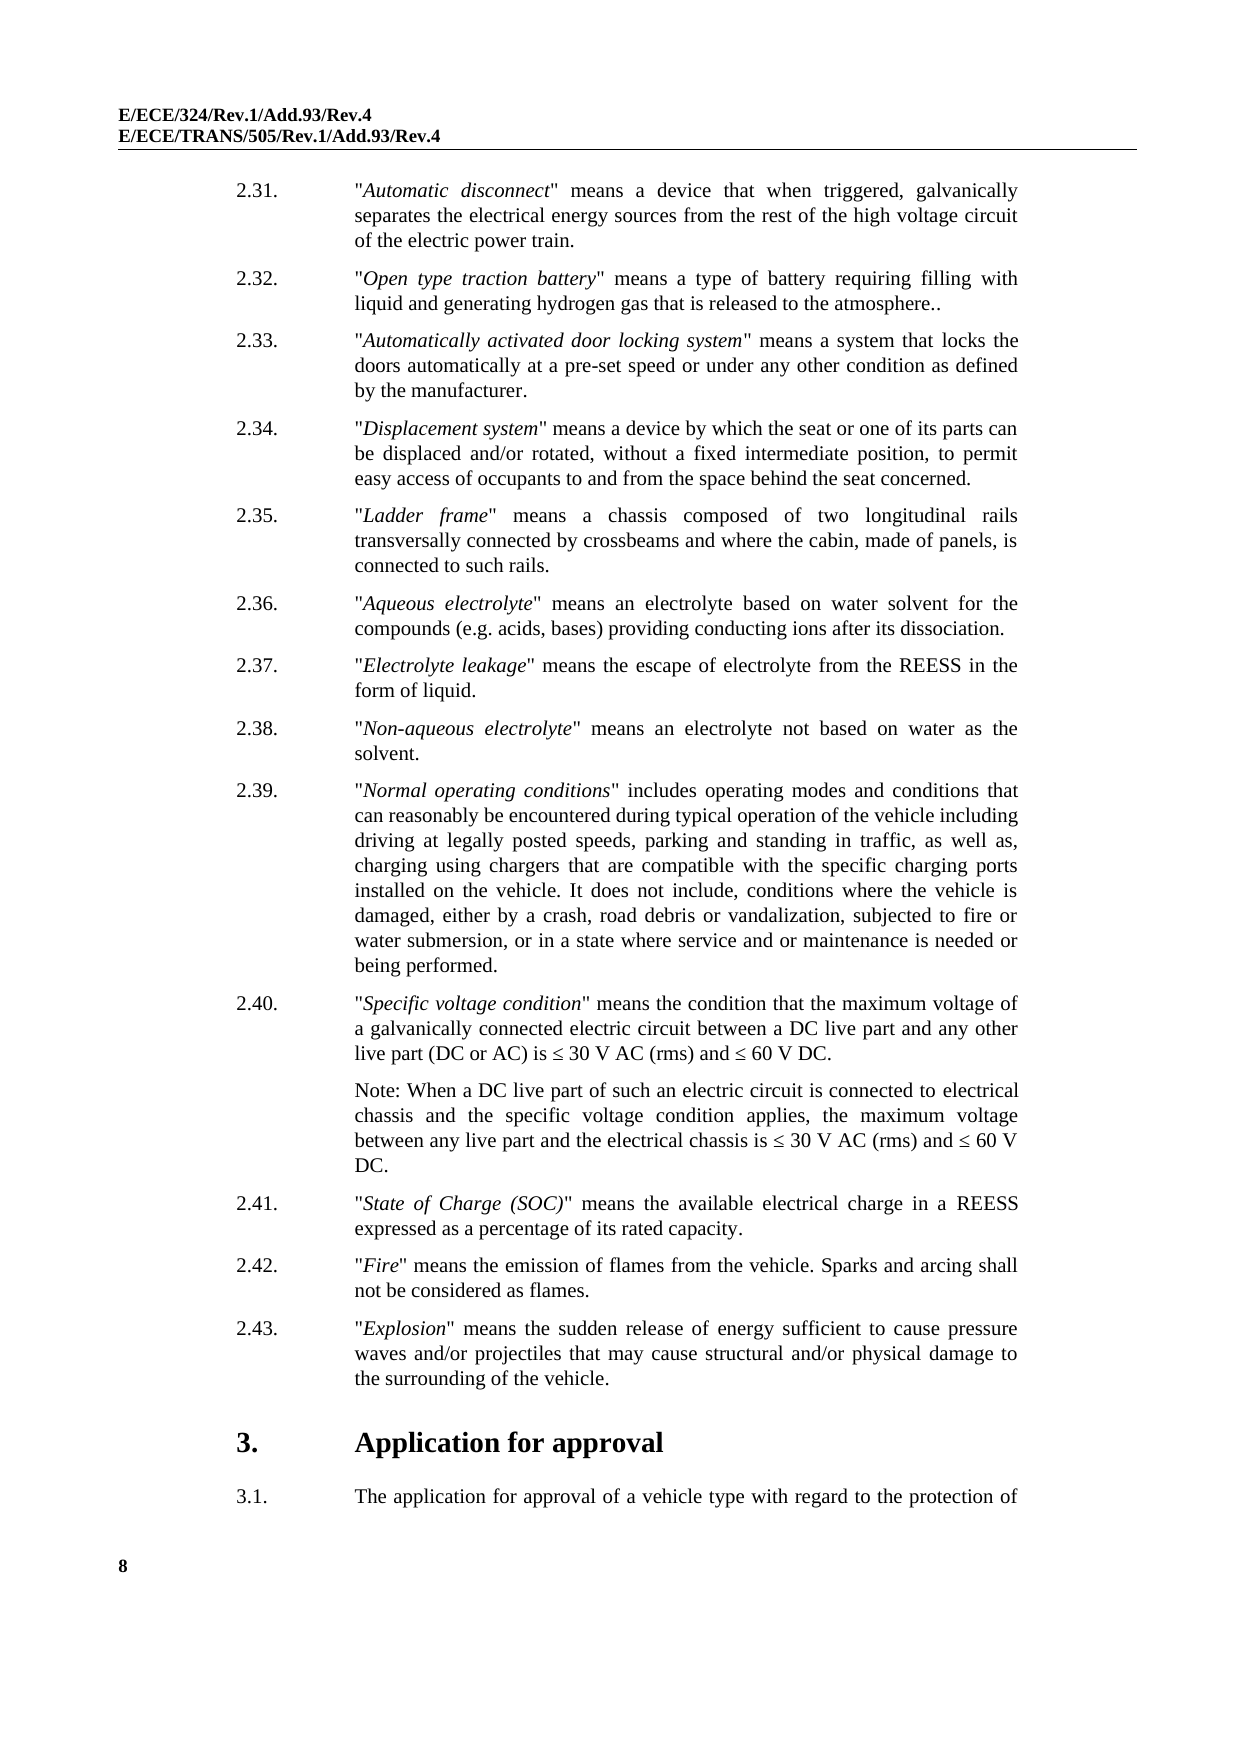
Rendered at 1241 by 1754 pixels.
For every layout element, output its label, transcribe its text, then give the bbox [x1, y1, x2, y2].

text 2.36. "Aqueous electrolyte" means an electrolyte based on water solvent for the compounds (e.g. acids, bases) providing conducting ions after its dissociation. [236, 590, 1019, 640]
text 2.34. "Displacement system" means a device by which the seat or one of its parts can be displaced and/or rotated, without a fixed intermediate position, to permit easy access of occupants to and from the space behind the seat concerned. [236, 415, 1019, 490]
text 2.35. "Ladder frame" means a chassis composed of two longitudinal rails transversally connected by crossbeams and where the cabin, made of panels, is connected to such rails. [236, 502, 1019, 577]
text 2.39. "Normal operating conditions" includes operating modes and conditions that can reasonably be encountered during typical operation of the vehicle including driving at legally posted speeds, parking and standing in traffic, as well as, charging using chargers that are compatible with the specific charging ports installed on the vehicle. It does not include, conditions where the vehicle is damaged, either by a crash, road debris or vandalization, subjected to fire or water submersion, or in a state where service and or maintenance is needed or being performed. [236, 777, 1019, 977]
text 2.43. "Explosion" means the sudden release of energy sufficient to cause pressure waves and/or projectiles that may cause structural and/or physical damage to the surrounding of the vehicle. [236, 1315, 1019, 1390]
text 2.41. "State of Charge (SOC)" means the available electrical charge in a REESS expressed as a percentage of its rated capacity. [236, 1190, 1019, 1240]
text 2.40. "Specific voltage condition" means the condition that the maximum voltage of a galvanically connected electric circuit between a DC live part and any other live part (DC or AC) is ≤ 30 V AC (rms) and ≤ 60 V DC. [236, 990, 1019, 1065]
text 2.33. "Automatically activated door locking system" means a system that locks the doors automatically at a pre-set speed or under any other condition as defined by the manufacturer. [236, 327, 1019, 402]
text 3. Application for approval [118, 1427, 1019, 1458]
text 2.32. "Open type traction battery" means a type of battery requiring filling with liquid and generating hydrogen gas that is released to the atmosphere.. [236, 265, 1019, 315]
text 2.42. "Fire" means the emission of flames from the vehicle. Sparks and arcing shall not be considered as flames. [236, 1252, 1019, 1302]
text Note: When a DC live part of such an electric circuit is connected to electrical chassis and the specific voltage condition applies, the maximum voltage between any live part and the electrical chassis is ≤ 30 V AC (rms) and ≤ 60 V DC. [236, 1077, 1019, 1177]
text 2.37. "Electrolyte leakage" means the escape of electrolyte from the REESS in the form of liquid. [236, 652, 1019, 702]
text 2.38. "Non-aqueous electrolyte" means an electrolyte not based on water as the solvent. [236, 715, 1019, 765]
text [236, 1483, 1019, 1508]
text 2.31. "Automatic disconnect" means a device that when triggered, galvanically separates the electrical energy sources from the rest of the high voltage circuit of the electric power train. [236, 177, 1019, 252]
